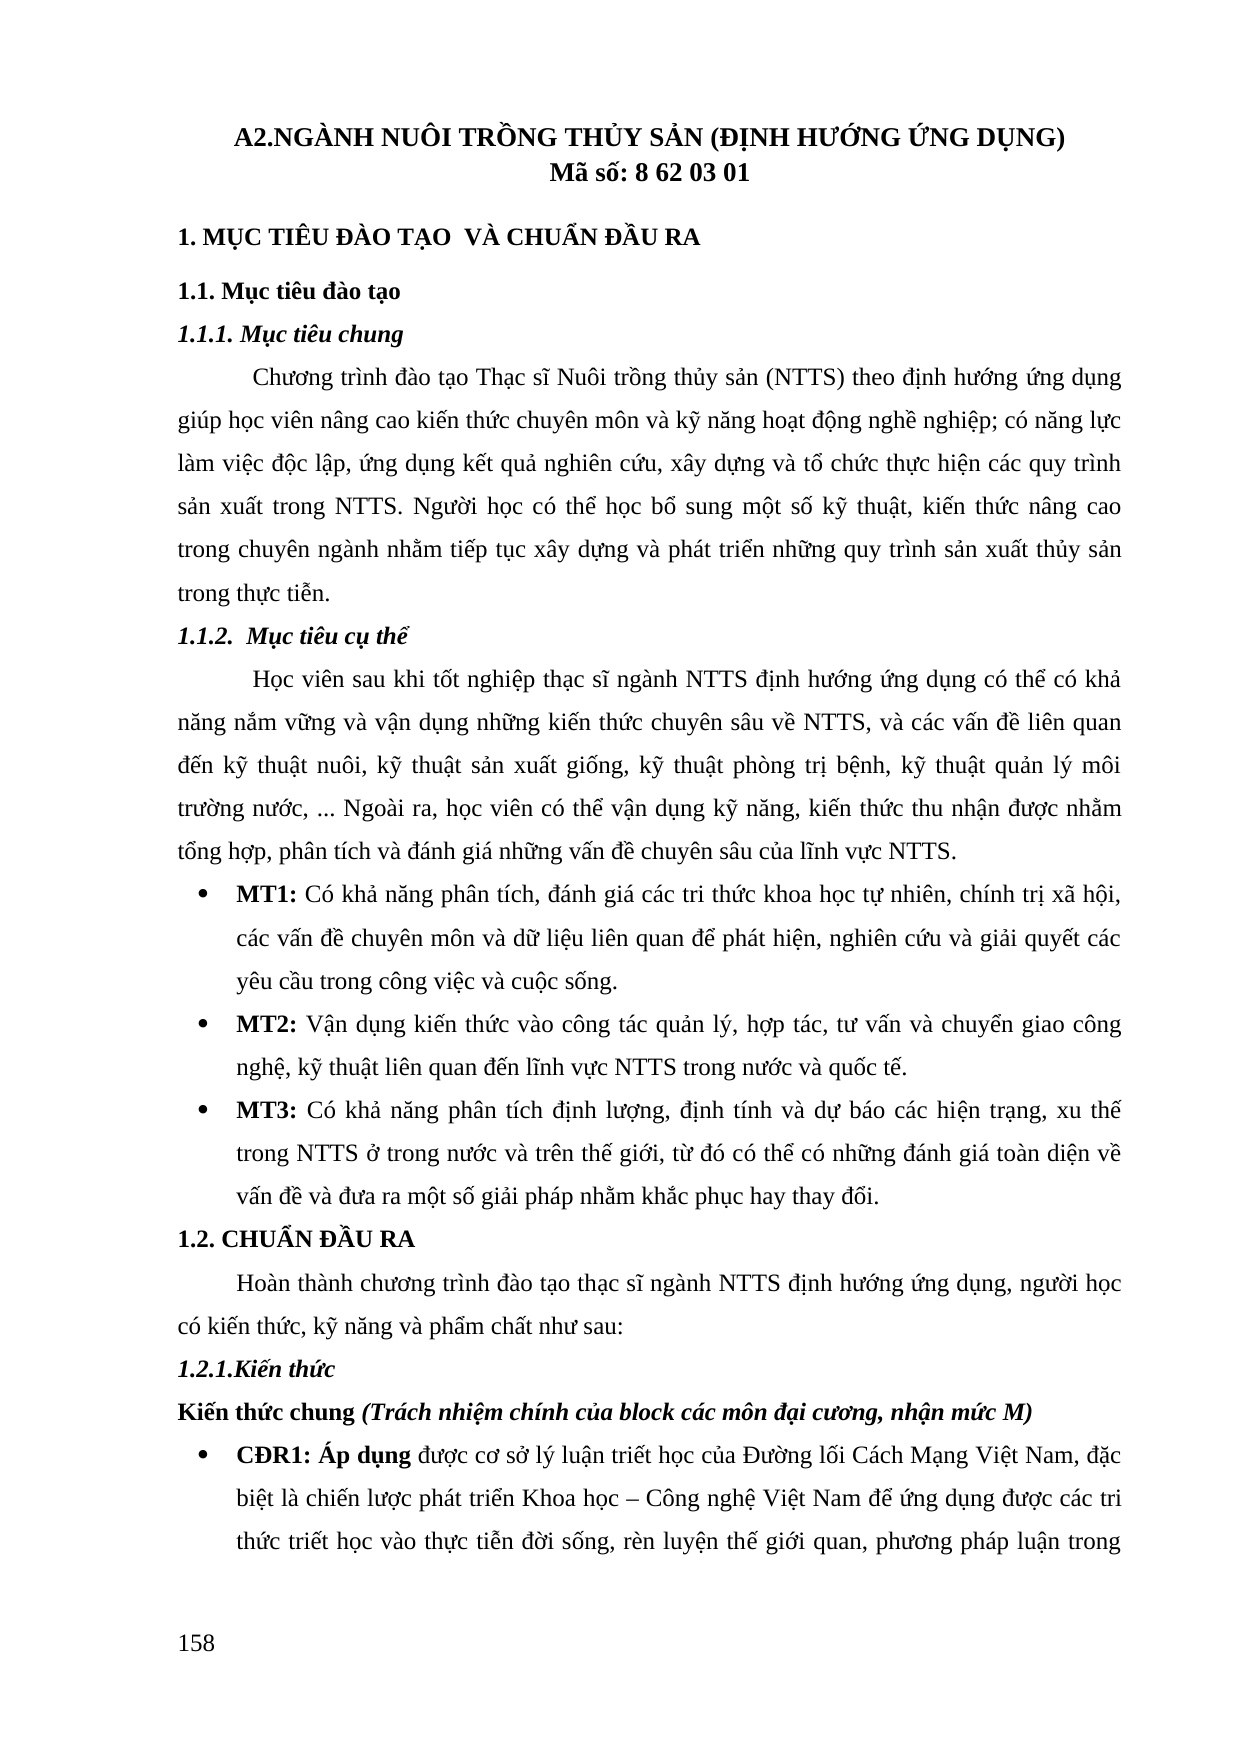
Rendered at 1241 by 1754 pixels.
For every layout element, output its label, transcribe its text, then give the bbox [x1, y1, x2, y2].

text 1.2.1.Kiến thức [177, 1354, 1122, 1383]
text A2.NGÀNH NUÔI TRỒNG THỦY SẢN (ĐỊNH HƯỚNG ỨNG DỤNG) Mã số: 8 62 03 01 [177, 118, 1122, 189]
text Học viên sau khi tốt nghiệp thạc sĩ ngành NTTS định hướng ứng dụng có thể có khả năng nắm vững và vận dụng những kiến thức chuyên sâu về NTTS, và các vấn đề liên quan đến kỹ thuật nuôi, kỹ thuật sản xuất giống, kỹ thuật phòng trị bệnh, kỹ thuật quản lý môi trường nước, ... Ngoài ra, học viên có thể vận dụng kỹ năng, kiến thức thu nhận được nhằm tổng hợp, phân tích và đánh giá những vấn đề chuyên sâu của lĩnh vực NTTS. [177, 664, 1122, 865]
list MT2: Vận dụng kiến thức vào công tác quản lý, hợp tác, tư vấn và chuyển giao công nghệ, kỹ thuật liên quan đến lĩnh vực NTTS trong nước và quốc tế. [199, 1009, 1122, 1081]
text 1.1.1. Mục tiêu chung [177, 319, 1122, 348]
text Kiến thức chung (Trách nhiệm chính của block các môn đại cương, nhận mức M) [177, 1397, 1122, 1426]
list MT3: Có khả năng phân tích định lượng, định tính và dự báo các hiện trạng, xu thế trong NTTS ở trong nước và trên thế giới, từ đó có thể có những đánh giá toàn diện về vấn đề và đưa ra một số giải pháp nhằm khắc phục hay thay đổi. [199, 1095, 1122, 1210]
text 1.1.2. Mục tiêu cụ thể [177, 621, 1122, 649]
text 1.1. Mục tiêu đào tạo [177, 276, 1122, 304]
list 1.2. CHUẨN ĐẦU RA [177, 1224, 1122, 1253]
list MT1: Có khả năng phân tích, đánh giá các tri thức khoa học tự nhiên, chính trị xã hội, các vấn đề chuyên môn và dữ liệu liên quan để phát hiện, nghiên cứu và giải quyết các yêu cầu trong công việc và cuộc sống. [199, 879, 1122, 994]
text Chương trình đào tạo Thạc sĩ Nuôi trồng thủy sản (NTTS) theo định hướng ứng dụng giúp học viên nâng cao kiến thức chuyên môn và kỹ năng hoạt động nghề nghiệp; có năng lực làm việc độc lập, ứng dụng kết quả nghiên cứu, xây dựng và tổ chức thực hiện các quy trình sản xuất trong NTTS. Người học có thể học bổ sung một số kỹ thuật, kiến thức nâng cao trong chuyên ngành nhằm tiếp tục xây dựng và phát triển những quy trình sản xuất thủy sản trong thực tiễn. [177, 362, 1122, 606]
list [199, 1440, 1122, 1555]
text Hoàn thành chương trình đào tạo thạc sĩ ngành NTTS định hướng ứng dụng, người học có kiến thức, kỹ năng và phẩm chất như sau: [177, 1268, 1122, 1339]
list 1. MỤC TIÊU ĐÀO TẠO VÀ CHUẨN ĐẦU RA [177, 222, 1122, 251]
